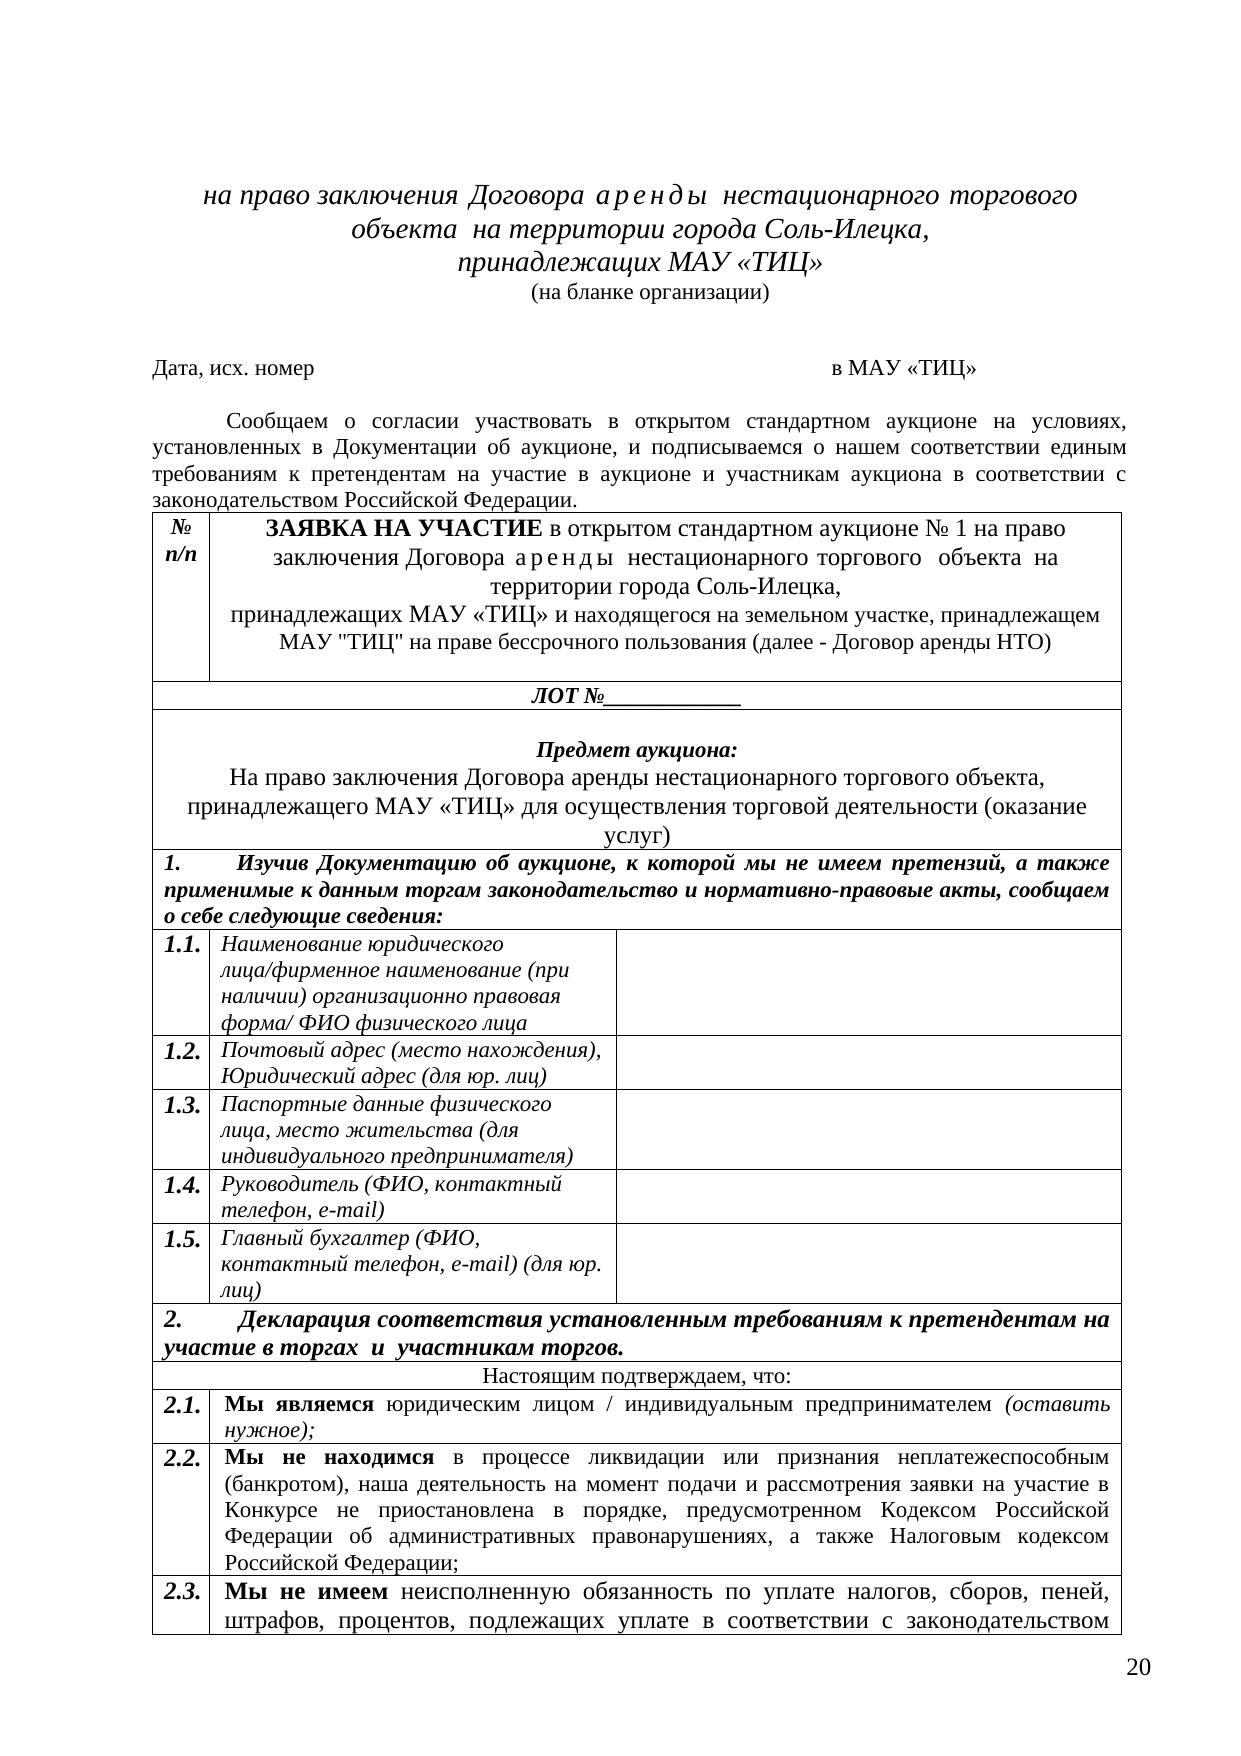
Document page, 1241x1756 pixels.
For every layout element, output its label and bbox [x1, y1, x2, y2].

table_header [151, 176, 1130, 1636]
